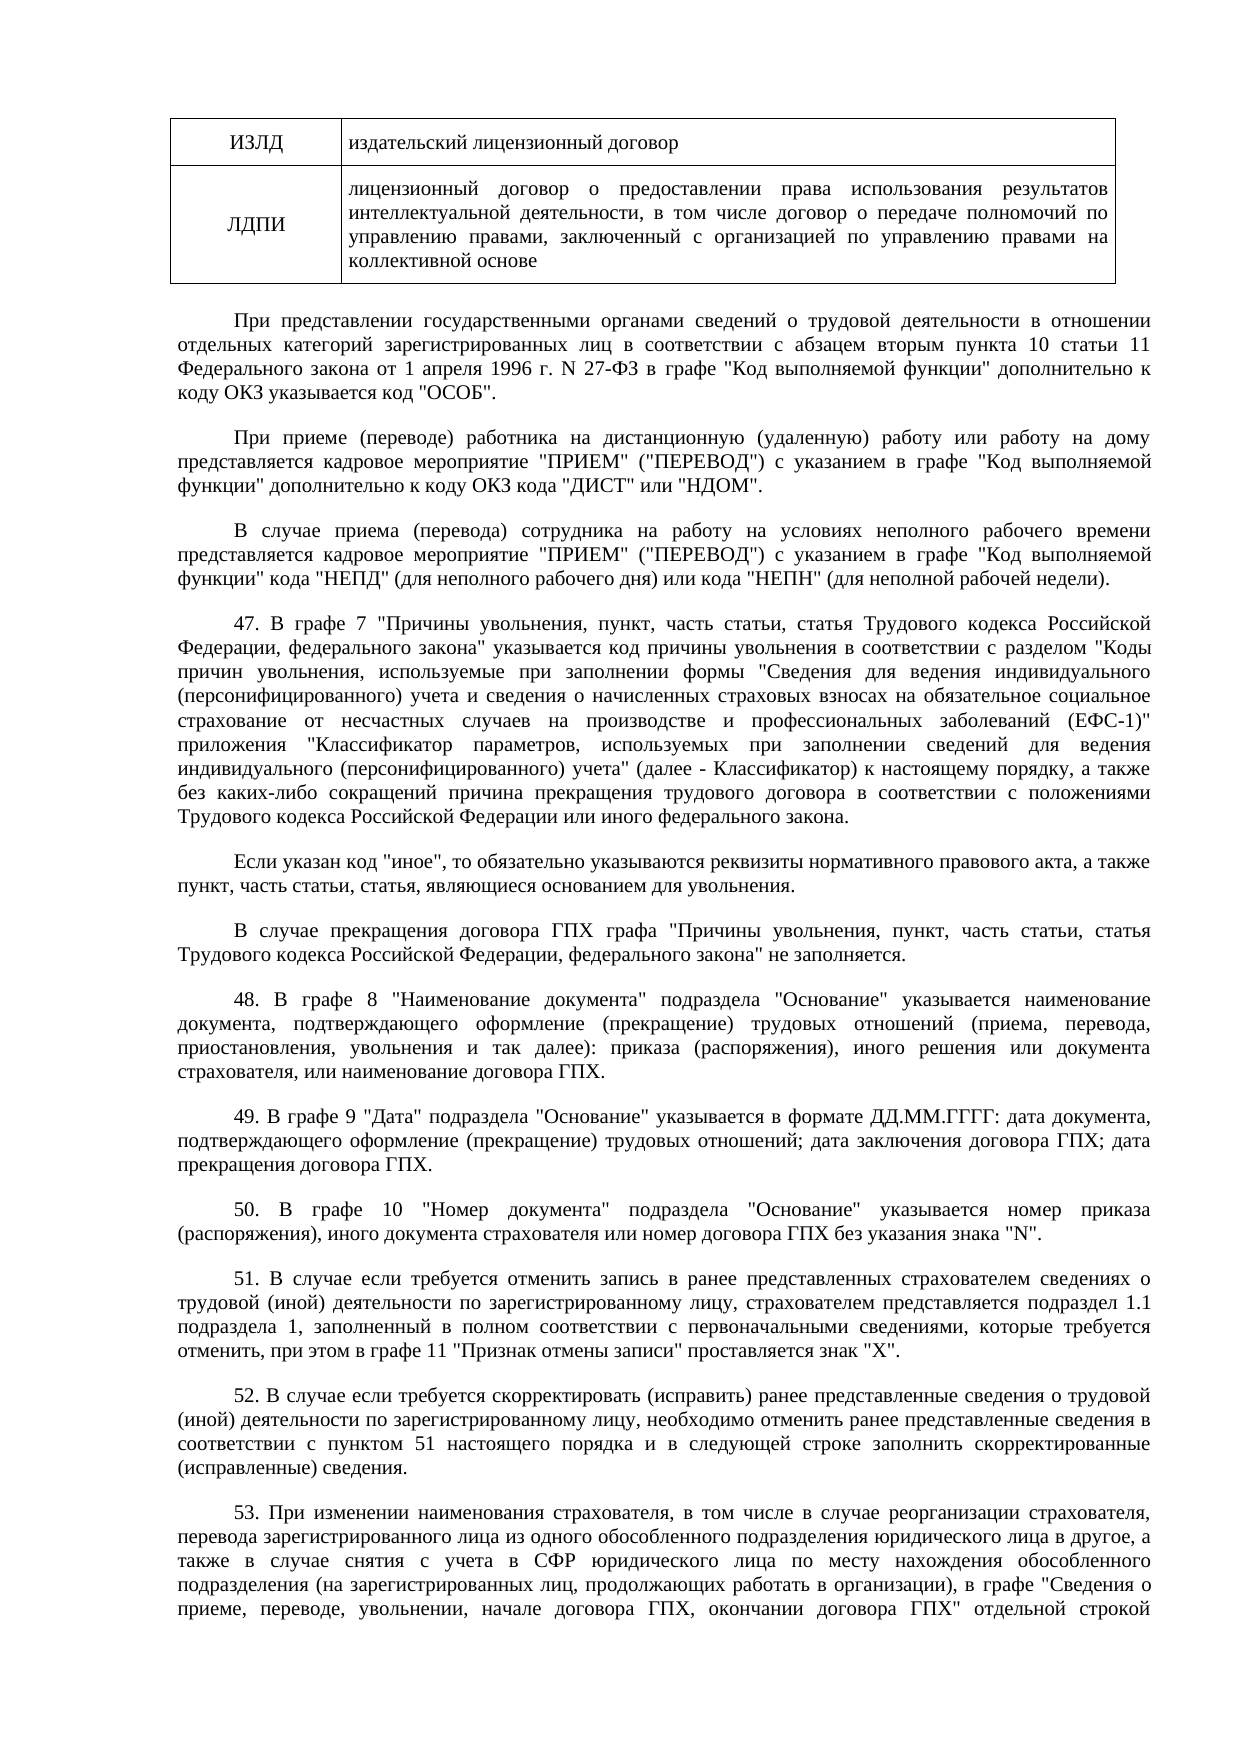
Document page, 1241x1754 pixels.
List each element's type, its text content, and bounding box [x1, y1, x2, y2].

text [177, 1500, 1152, 1620]
text 50. В графе 10 "Номер документа" подраздела "Основание" указывается номер приказа (распоряжения), иного документа страхователя или номер договора ГПХ без указания знака "N". [177, 1197, 1152, 1245]
text В случае прекращения договора ГПХ графа "Причины увольнения, пункт, часть статьи, статья Трудового кодекса Российской Федерации, федерального закона" не заполняется. [177, 918, 1152, 966]
text При представлении государственными органами сведений о трудовой деятельности в отношении отдельных категорий зарегистрированных лиц в соответствии с абзацем вторым пункта 10 статьи 11 Федерального закона от 1 апреля 1996 г. N 27-ФЗ в графе "Код выполняемой функции" дополнительно к коду ОКЗ указывается код "ОСОБ". [177, 308, 1152, 404]
table_cell ЛДПИ [171, 166, 341, 283]
text 49. В графе 9 "Дата" подраздела "Основание" указывается в формате ДД.ММ.ГГГГ: дата документа, подтверждающего оформление (прекращение) трудовых отношений; дата заключения договора ГПХ; дата прекращения договора ГПХ. [177, 1104, 1152, 1176]
text 51. В случае если требуется отменить запись в ранее представленных страхователем сведениях о трудовой (иной) деятельности по зарегистрированному лицу, страхователем представляется подраздел 1.1 подраздела 1, заполненный в полном соответствии с первоначальными сведениями, которые требуется отменить, при этом в графе 11 "Признак отмены записи" проставляется знак "X". [177, 1266, 1152, 1362]
text Если указан код "иное", то обязательно указываются реквизиты нормативного правового акта, а также пункт, часть статьи, статья, являющиеся основанием для увольнения. [177, 849, 1152, 897]
text При приеме (переводе) работника на дистанционную (удаленную) работу или работу на дому представляется кадровое мероприятие "ПРИЕМ" ("ПЕРЕВОД") с указанием в графе "Код выполняемой функции" дополнительно к коду ОКЗ кода "ДИСТ" или "НДОМ". [177, 425, 1152, 497]
table_cell ИЗЛД [171, 119, 341, 164]
table_cell лицензионный договор о предоставлении права использования результатов интеллектуальной деятельности, в том числе договор о передаче полномочий по управлению правами, заключенный с организацией по управлению правами на коллективной основе [342, 166, 1115, 283]
text 52. В случае если требуется скорректировать (исправить) ранее представленные сведения о трудовой (иной) деятельности по зарегистрированному лицу, необходимо отменить ранее представленные сведения в соответствии с пунктом 51 настоящего порядка и в следующей строке заполнить скорректированные (исправленные) сведения. [177, 1383, 1152, 1479]
text В случае приема (перевода) сотрудника на работу на условиях неполного рабочего времени представляется кадровое мероприятие "ПРИЕМ" ("ПЕРЕВОД") с указанием в графе "Код выполняемой функции" кода "НЕПД" (для неполного рабочего дня) или кода "НЕПН" (для неполной рабочей недели). [177, 518, 1152, 590]
text 48. В графе 8 "Наименование документа" подраздела "Основание" указывается наименование документа, подтверждающего оформление (прекращение) трудовых отношений (приема, перевода, приостановления, увольнения и так далее): приказа (распоряжения), иного решения или документа страхователя, или наименование договора ГПХ. [177, 987, 1152, 1083]
text 47. В графе 7 "Причины увольнения, пункт, часть статьи, статья Трудового кодекса Российской Федерации, федерального закона" указывается код причины увольнения в соответствии с разделом "Коды причин увольнения, используемые при заполнении формы "Сведения для ведения индивидуального (персонифицированного) учета и сведения о начисленных страховых взносах на обязательное социальное страхование от несчастных случаев на производстве и профессиональных заболеваний (ЕФС-1)" приложения "Классификатор параметров, используемых при заполнении сведений для ведения индивидуального (персонифицированного) учета" (далее - Классификатор) к настоящему порядку, а также без каких-либо сокращений причина прекращения трудового договора в соответствии с положениями Трудового кодекса Российской Федерации или иного федерального закона. [177, 611, 1152, 828]
table_cell издательский лицензионный договор [342, 119, 1115, 164]
